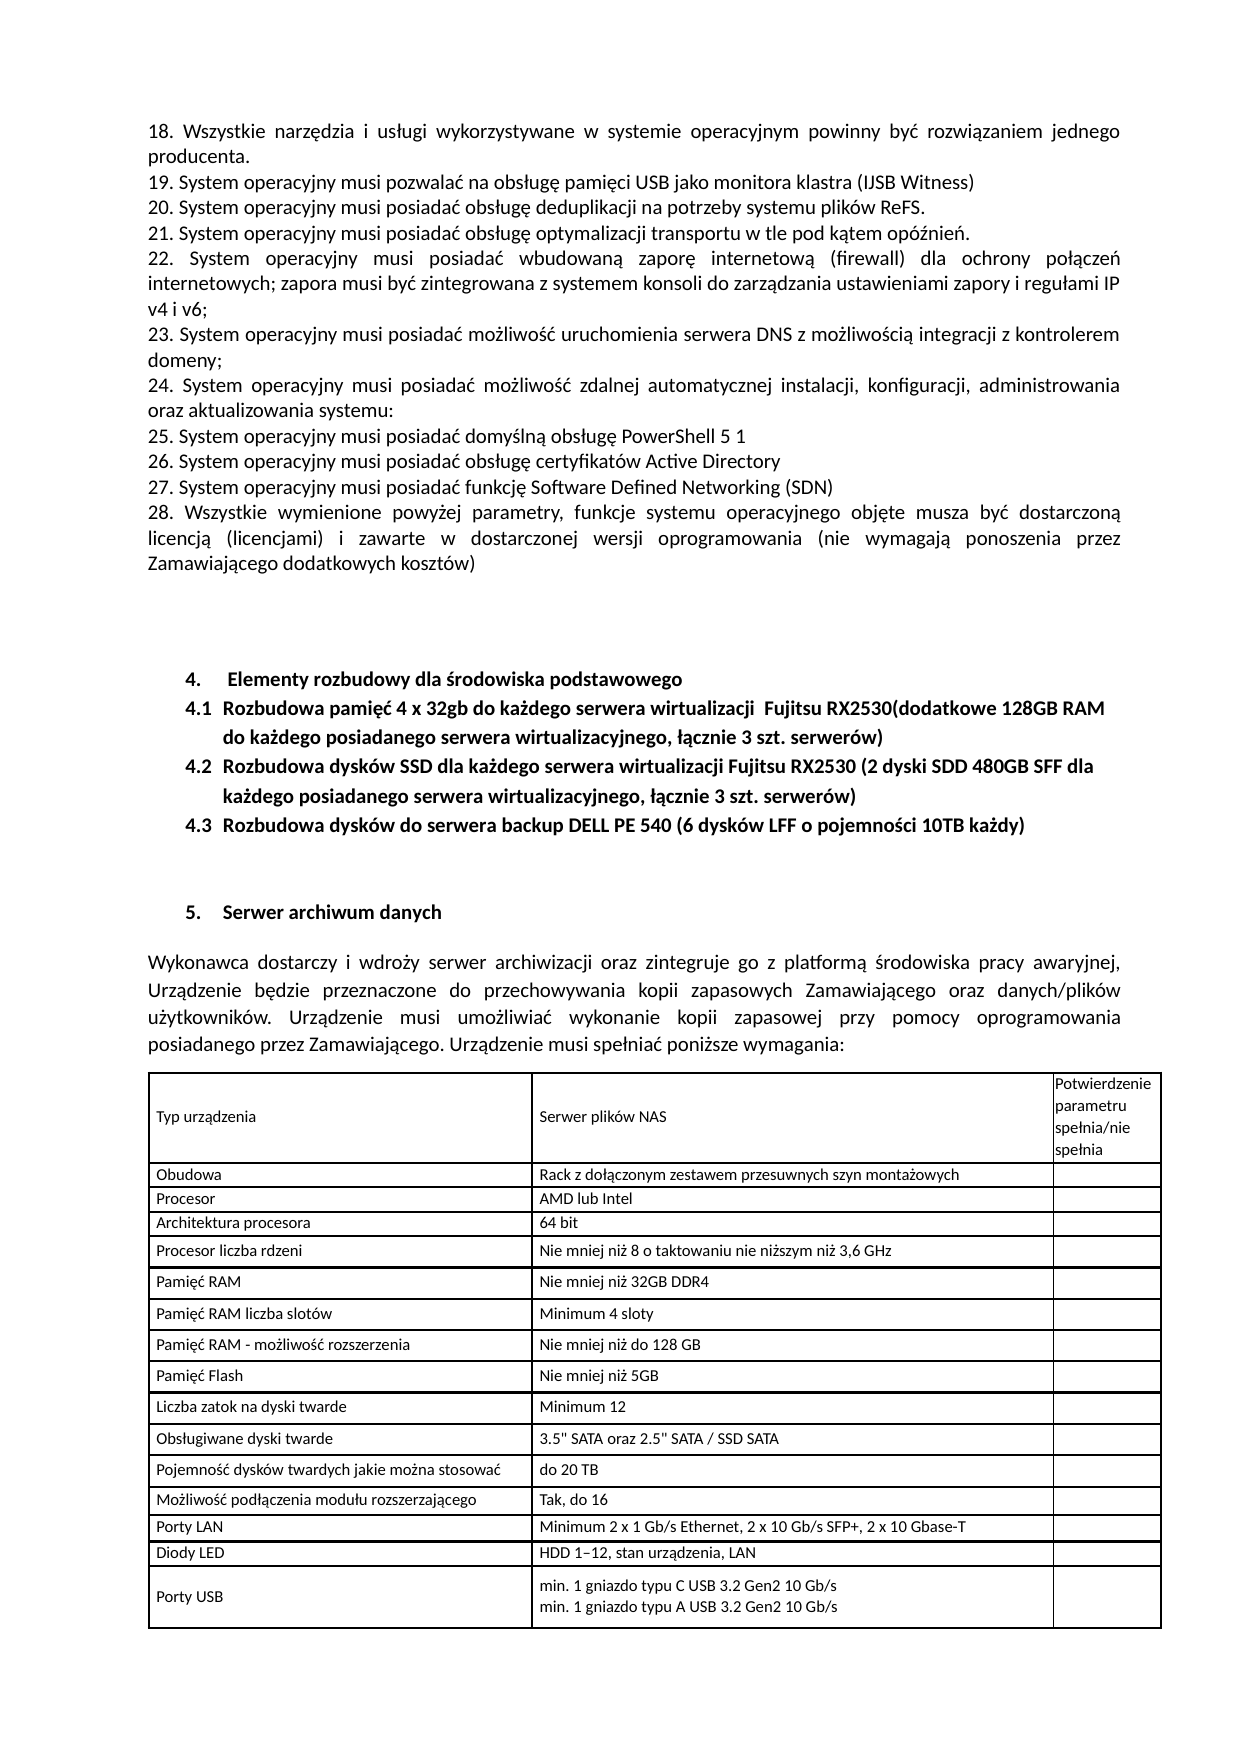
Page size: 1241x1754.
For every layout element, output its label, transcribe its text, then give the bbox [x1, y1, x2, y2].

list Elementy rozbudowy dla środowiska podstawowego [185, 666, 1122, 692]
table_cell 64 bit [533, 1213, 1053, 1235]
table_cell Minimum 4 sloty [533, 1300, 1053, 1329]
text 21. System operacyjny musi posiadać obsługę optymalizacji transportu w tle pod kątem opóźnień. [148, 220, 1122, 245]
table_cell Nie mniej niż 32GB DDR4 [533, 1269, 1053, 1298]
table_cell Pamięć RAM liczba slotów [150, 1300, 531, 1329]
table_cell [1054, 1394, 1160, 1423]
table_cell AMD lub Intel [533, 1188, 1053, 1211]
table_cell Pamięć RAM [150, 1269, 531, 1298]
table_cell Procesor liczba rdzeni [150, 1237, 531, 1266]
table_cell 3.5" SATA oraz 2.5" SATA / SSD SATA [533, 1425, 1053, 1454]
table_cell Nie mniej niż 8 o taktowaniu nie niższym niż 3,6 GHz [533, 1237, 1053, 1266]
table_cell [1054, 1425, 1160, 1454]
text 18. Wszystkie narzędzia i usługi wykorzystywane w systemie operacyjnym powinny być rozwiązaniem jednego producenta. [148, 118, 1122, 169]
table_cell [1054, 1516, 1160, 1540]
text Wykonawca dostarczy i wdroży serwer archiwizacji oraz zintegruje go z platformą środowiska pracy awaryjnej, Urządzenie będzie przeznaczone do przechowywania kopii zapasowych Zamawiającego oraz danych/plików użytkowników. Urządzenie musi umożliwiać wykonanie kopii zapasowej przy pomocy oprogramowania posiadanego przez Zamawiającego. Urządzenie musi spełniać poniższe wymagania: [148, 949, 1122, 1057]
table_cell min. 1 gniazdo typu C USB 3.2 Gen2 10 Gb/s min. 1 gniazdo typu A USB 3.2 Gen2 10 Gb/s [533, 1567, 1053, 1627]
text 27. System operacyjny musi posiadać funkcję Software Defined Networking (SDN) [148, 474, 1122, 499]
table_cell [1054, 1188, 1160, 1211]
text 25. System operacyjny musi posiadać domyślną obsługę PowerShell 5 1 [148, 423, 1122, 448]
table_cell Nie mniej niż do 128 GB [533, 1331, 1053, 1360]
table_cell [1054, 1488, 1160, 1513]
list Rozbudowa pamięć 4 x 32gb do każdego serwera wirtualizacji Fujitsu RX2530(dodatkowe 128GB RAM do każdego posiadanego serwera wirtualizacyjnego, łącznie 3 szt. serwerów) [185, 695, 1122, 750]
table_cell [1054, 1331, 1160, 1360]
table_cell HDD 1–12, stan urządzenia, LAN [533, 1543, 1053, 1565]
table_cell Diody LED [150, 1543, 531, 1565]
table_cell [1054, 1456, 1160, 1486]
table_cell Porty USB [150, 1567, 531, 1627]
table_cell Nie mniej niż 5GB [533, 1362, 1053, 1391]
text 24. System operacyjny musi posiadać możliwość zdalnej automatycznej instalacji, konfiguracji, administrowania oraz aktualizowania systemu: [148, 372, 1122, 423]
table_cell Pojemność dysków twardych jakie można stosować [150, 1456, 531, 1486]
table_cell Procesor [150, 1188, 531, 1211]
text 28. Wszystkie wymienione powyżej parametry, funkcje systemu operacyjnego objęte musza być dostarczoną licencją (licencjami) i zawarte w dostarczonej wersji oprogramowania (nie wymagają ponoszenia przez Zamawiającego dodatkowych kosztów) [148, 499, 1122, 576]
table_cell [1054, 1213, 1160, 1235]
table_cell Rack z dołączonym zestawem przesuwnych szyn montażowych [533, 1164, 1053, 1186]
table_cell Obsługiwane dyski twarde [150, 1425, 531, 1454]
text 23. System operacyjny musi posiadać możliwość uruchomienia serwera DNS z możliwością integracji z kontrolerem domeny; [148, 321, 1122, 372]
table_cell Architektura procesora [150, 1213, 531, 1235]
list Rozbudowa dysków SSD dla każdego serwera wirtualizacji Fujitsu RX2530 (2 dyski SDD 480GB SFF dla każdego posiadanego serwera wirtualizacyjnego, łącznie 3 szt. serwerów) [185, 754, 1122, 808]
table_cell Porty LAN [150, 1516, 531, 1540]
table_cell Minimum 2 x 1 Gb/s Ethernet, 2 x 10 Gb/s SFP+, 2 x 10 Gbase-T [533, 1516, 1053, 1540]
table_cell [1054, 1567, 1160, 1627]
table_cell [1054, 1300, 1160, 1329]
text 19. System operacyjny musi pozwalać na obsługę pamięci USB jako monitora klastra (IJSB Witness) [148, 169, 1122, 194]
list Rozbudowa dysków do serwera backup DELL PE 540 (6 dysków LFF o pojemności 10TB każdy) [185, 812, 1122, 837]
table_cell Tak, do 16 [533, 1488, 1053, 1513]
list Serwer archiwum danych [185, 899, 1122, 925]
text 22. System operacyjny musi posiadać wbudowaną zaporę internetową (firewall) dla ochrony połączeń internetowych; zapora musi być zintegrowana z systemem konsoli do zarządzania ustawieniami zapory i regułami IP v4 i v6; [148, 245, 1122, 321]
table_cell Pamięć RAM - możliwość rozszerzenia [150, 1331, 531, 1360]
table_cell Obudowa [150, 1164, 531, 1186]
table_cell Pamięć Flash [150, 1362, 531, 1391]
table_header Serwer plików NAS [533, 1074, 1053, 1162]
table_header Potwierdzenie parametru spełnia/nie spełnia [1054, 1074, 1160, 1162]
table_cell [1054, 1164, 1160, 1186]
table_cell do 20 TB [533, 1456, 1053, 1486]
table_header Typ urządzenia [150, 1074, 531, 1162]
table_cell Minimum 12 [533, 1394, 1053, 1423]
table_cell Możliwość podłączenia modułu rozszerzającego [150, 1488, 531, 1513]
text 20. System operacyjny musi posiadać obsługę deduplikacji na potrzeby systemu plików ReFS. [148, 194, 1122, 220]
table_cell Liczba zatok na dyski twarde [150, 1394, 531, 1423]
table_cell [1054, 1543, 1160, 1565]
table_cell [1054, 1237, 1160, 1266]
text 26. System operacyjny musi posiadać obsługę certyfikatów Active Directory [148, 448, 1122, 474]
table_cell [1054, 1362, 1160, 1391]
table_cell [1054, 1269, 1160, 1298]
